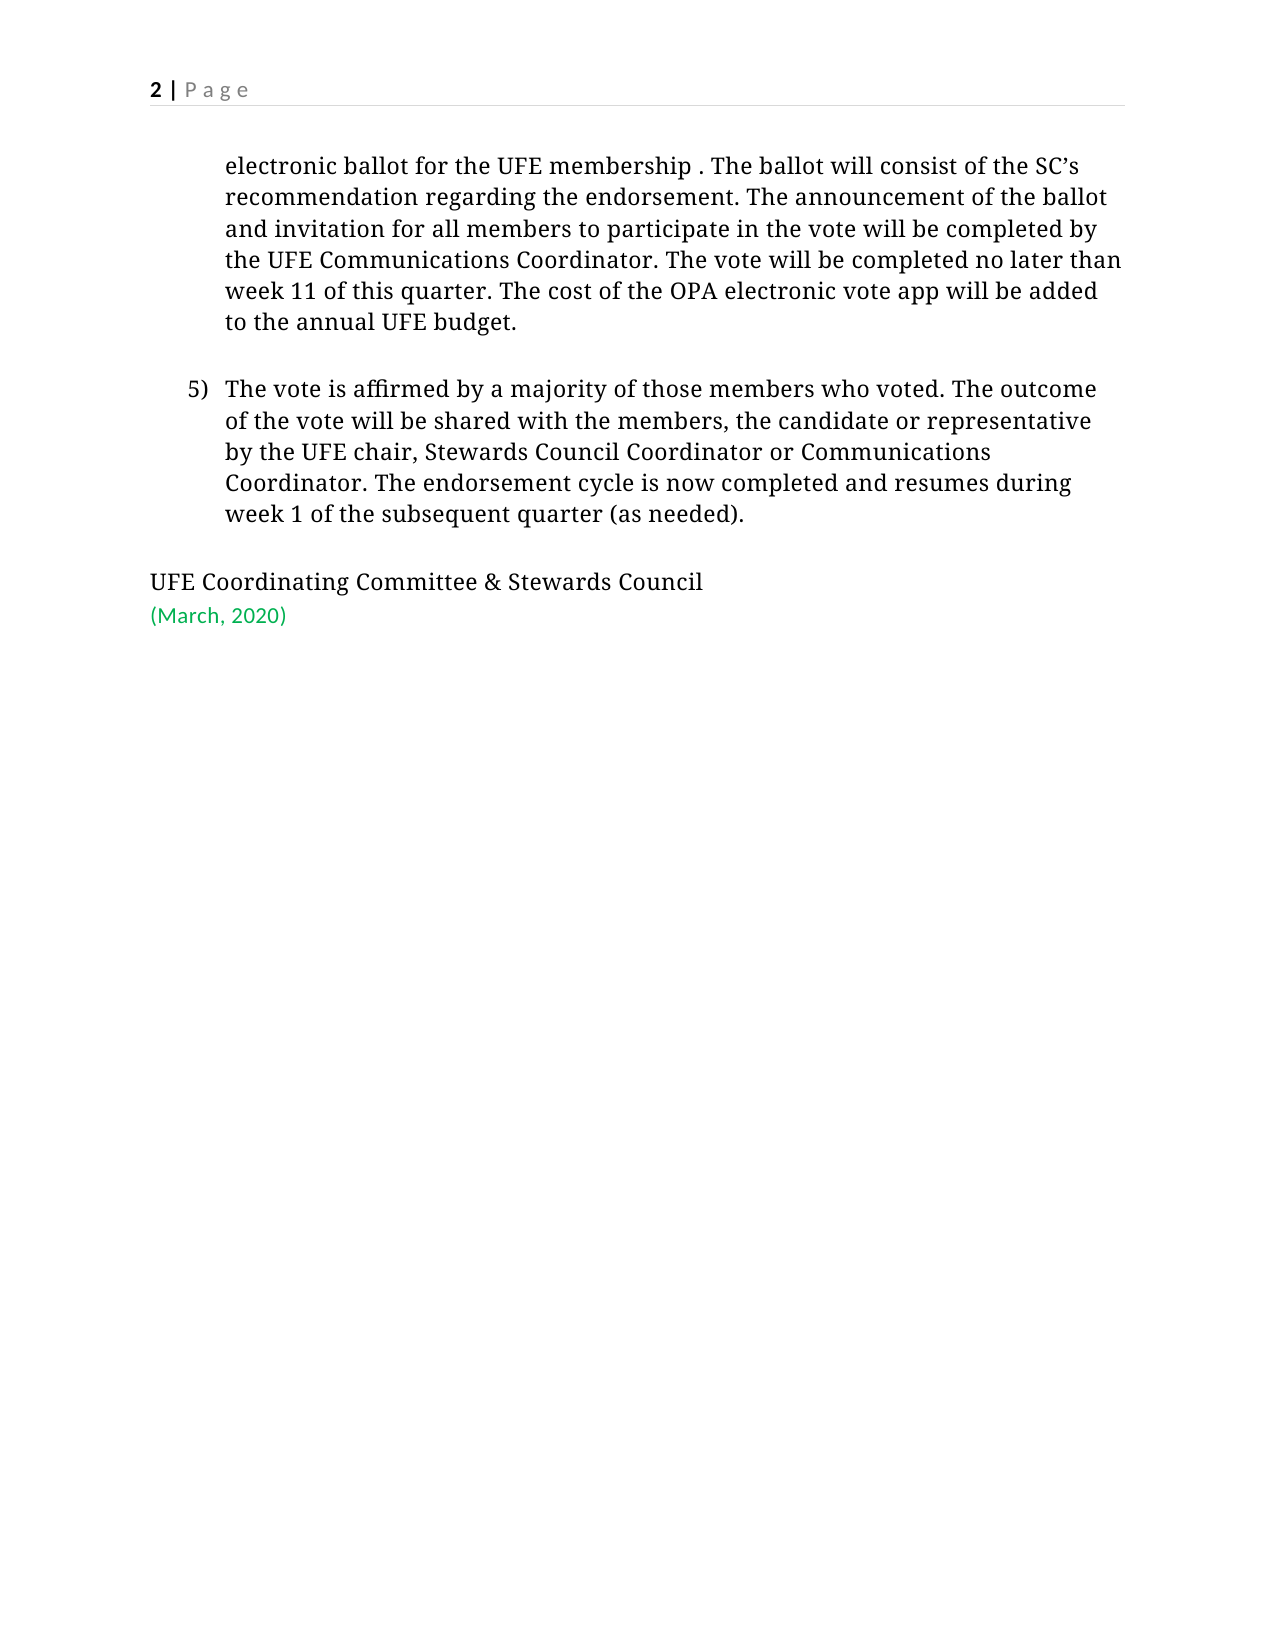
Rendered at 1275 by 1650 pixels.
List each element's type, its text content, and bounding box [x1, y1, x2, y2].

list The vote is affirmed by a majority of those members who voted. The outcome of the vote will be shared with the members, the candidate or representative by the UFE chair, Stewards Council Coordinator or Communications Coordinator. The endorsement cycle is now completed and resumes during week 1 of the subsequent quarter (as needed). [187, 373, 1125, 530]
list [187, 150, 1125, 337]
text (March, 2020) [150, 602, 1125, 629]
text UFE Coordinating Committee & Stewards Council [150, 566, 1125, 597]
